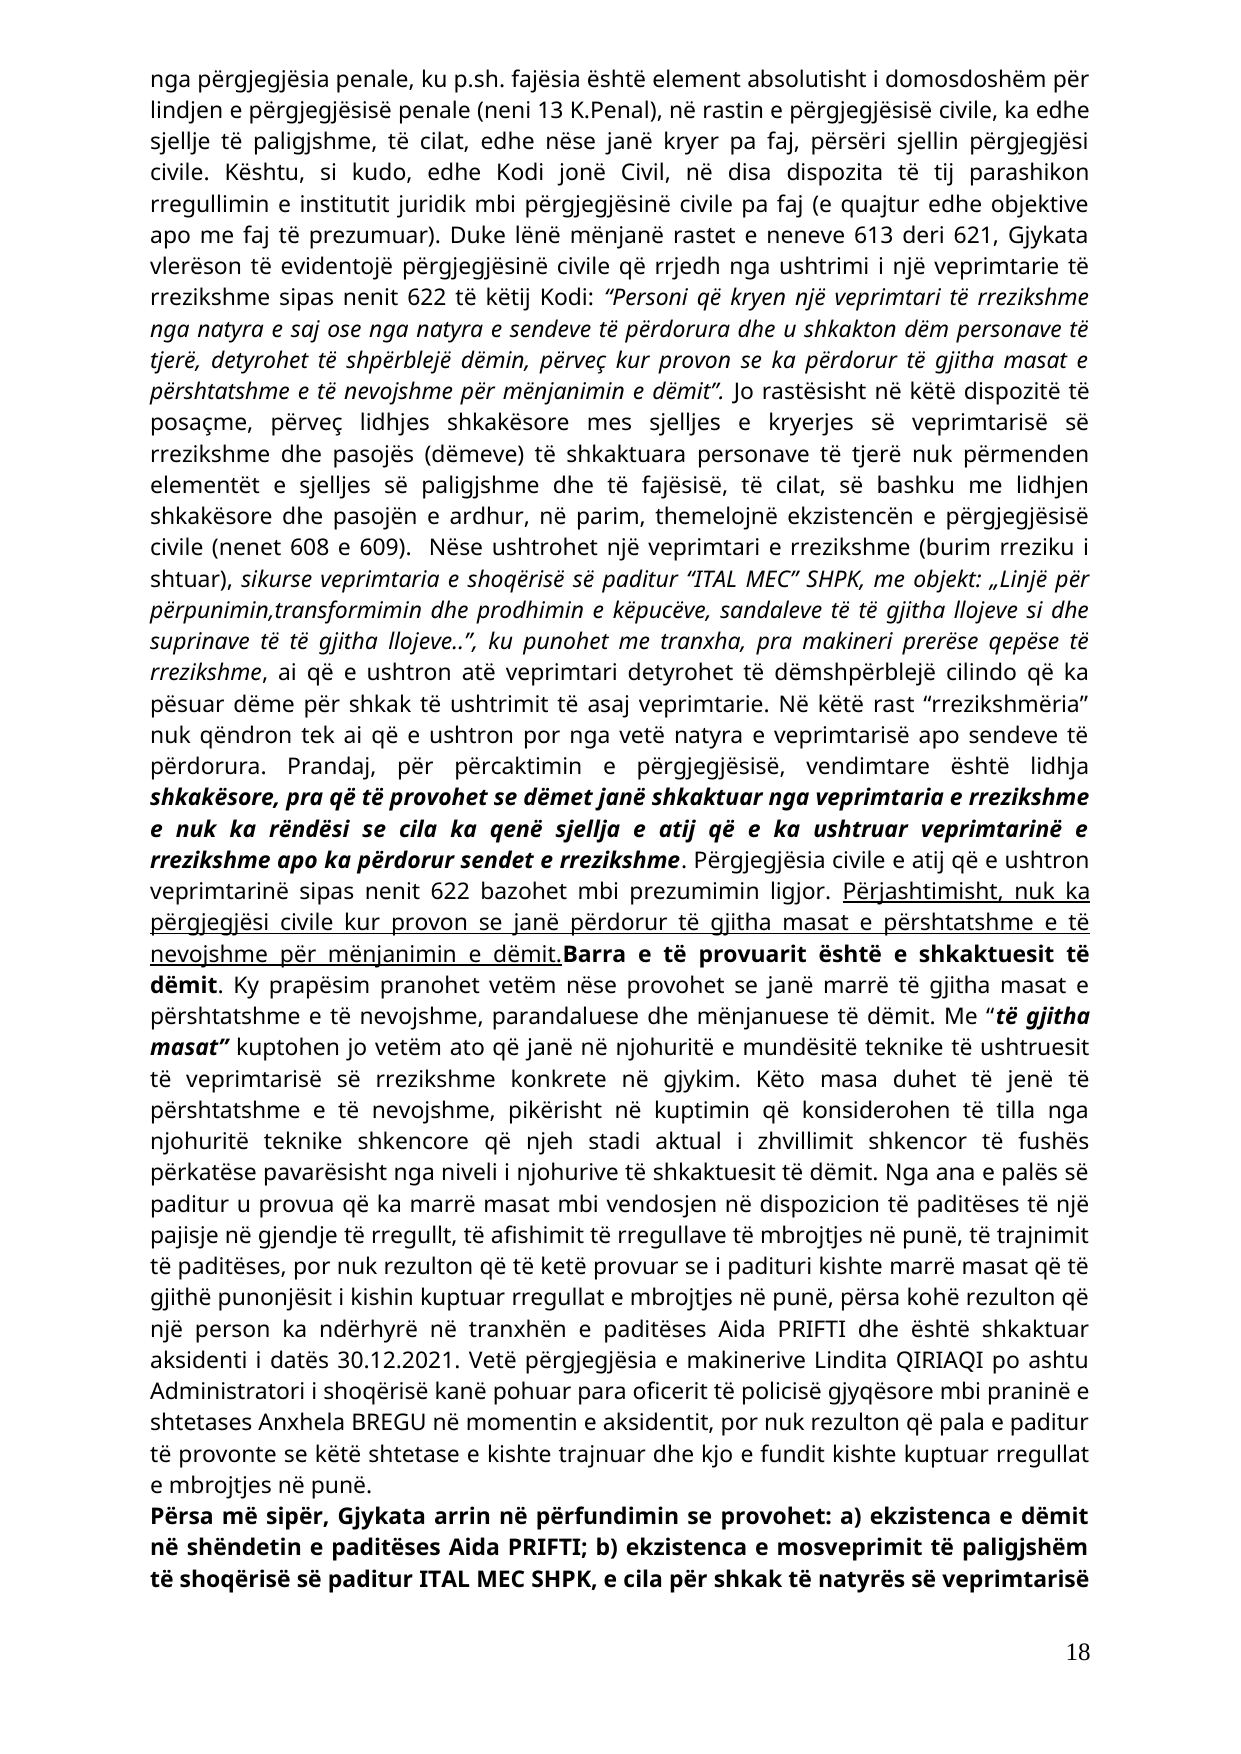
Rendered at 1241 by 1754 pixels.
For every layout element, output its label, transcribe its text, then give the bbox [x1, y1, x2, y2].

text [150, 1500, 1090, 1594]
